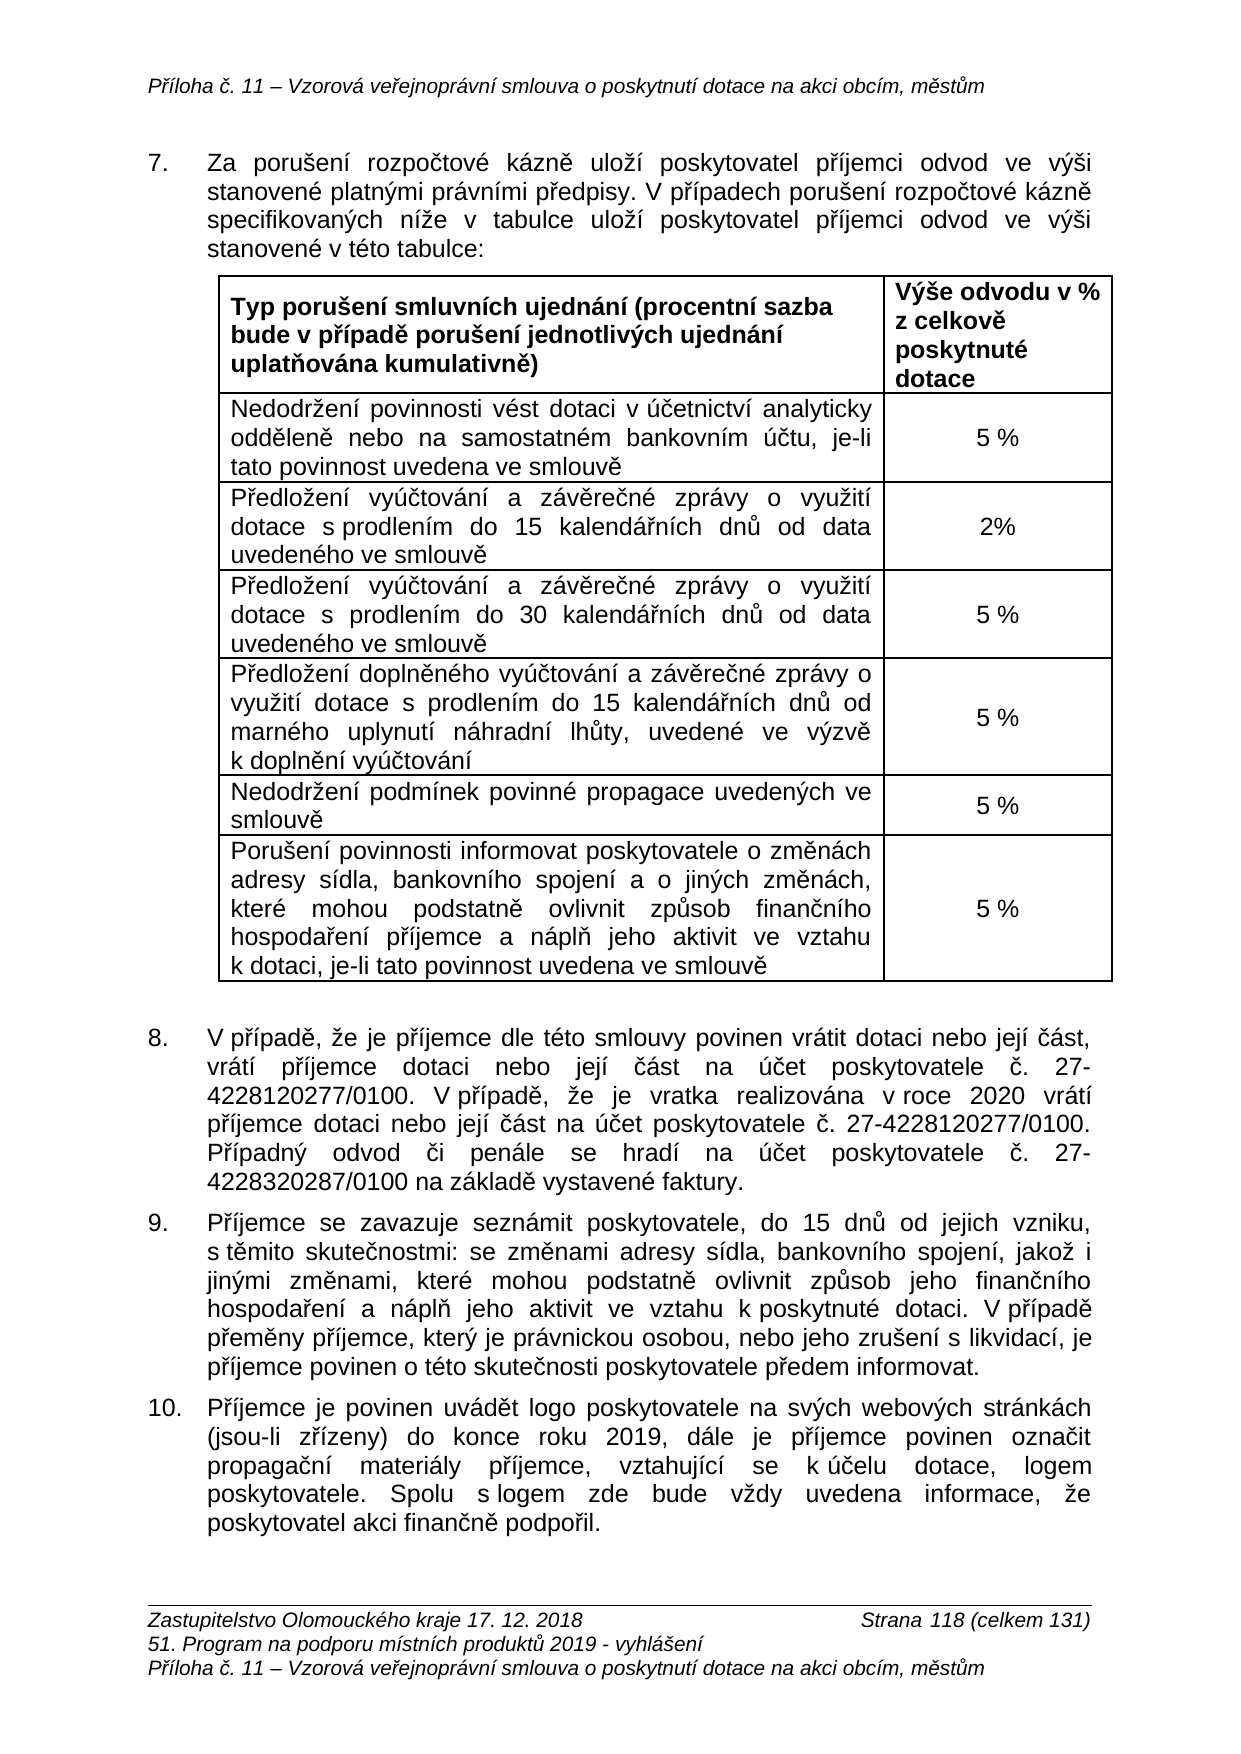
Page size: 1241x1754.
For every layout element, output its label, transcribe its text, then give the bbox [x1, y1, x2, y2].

table_cell Porušení povinnosti informovat poskytovatele o změnách adresy sídla, bankovního spojení a o jiných změnách, které mohou podstatně ovlivnit způsob finančního hospodaření příjemce a náplň jeho aktivit ve vztahu k dotaci, je-li tato povinnost uvedena ve smlouvě [220, 836, 883, 980]
list V případě, že je příjemce dle této smlouvy povinen vrátit dotaci nebo její část, vrátí příjemce dotaci nebo její část na účet poskytovatele č. 27-4228120277/0100. V případě, že je vratka realizována v roce 2020 vrátí příjemce dotaci nebo její část na účet poskytovatele č. 27-4228120277/0100. Případný odvod či penále se hradí na účet poskytovatele č. 27-4228320287/0100 na základě vystavené faktury. [148, 1023, 1092, 1196]
table_cell 5 % [885, 776, 1111, 834]
table_cell Nedodržení povinnosti vést dotaci v účetnictví analyticky odděleně nebo na samostatném bankovním účtu, je-li tato povinnost uvedena ve smlouvě [220, 394, 883, 481]
list Příjemce je povinen uvádět logo poskytovatele na svých webových stránkách (jsou-li zřízeny) do konce roku 2019, dále je příjemce povinen označit propagační materiály příjemce, vztahující se k účelu dotace, logem poskytovatele. Spolu s logem zde bude vždy uvedena informace, že poskytovatel akci finančně podpořil. [148, 1393, 1092, 1537]
table_cell 5 % [885, 394, 1111, 481]
table_header Výše odvodu v % z celkově poskytnuté dotace [885, 277, 1111, 392]
table_cell 5 % [885, 836, 1111, 980]
table_cell Předložení vyúčtování a závěrečné zprávy o využití dotace s prodlením do 30 kalendářních dnů od data uvedeného ve smlouvě [220, 571, 883, 657]
table_cell 2% [885, 483, 1111, 569]
table_header Typ porušení smluvních ujednání (procentní sazba bude v případě porušení jednotlivých ujednání uplatňována kumulativně) [220, 277, 883, 392]
table_cell 5 % [885, 659, 1111, 774]
list Za porušení rozpočtové kázně uloží poskytovatel příjemci odvod ve výši stanovené platnými právními předpisy. V případech porušení rozpočtové kázně specifikovaných níže v tabulce uloží poskytovatel příjemci odvod ve výši stanovené v této tabulce: [148, 148, 1092, 263]
table_cell 5 % [885, 571, 1111, 657]
list Příjemce se zavazuje seznámit poskytovatele, do 15 dnů od jejich vzniku, s těmito skutečnostmi: se změnami adresy sídla, bankovního spojení, jakož i jinými změnami, které mohou podstatně ovlivnit způsob jeho finančního hospodaření a náplň jeho aktivit ve vztahu k poskytnuté dotaci. V případě přeměny příjemce, který je právnickou osobou, nebo jeho zrušení s likvidací, je příjemce povinen o této skutečnosti poskytovatele předem informovat. [148, 1208, 1092, 1381]
table_cell Předložení doplněného vyúčtování a závěrečné zprávy o využití dotace s prodlením do 15 kalendářních dnů od marného uplynutí náhradní lhůty, uvedené ve výzvě k doplnění vyúčtování [220, 659, 883, 774]
table_cell Předložení vyúčtování a závěrečné zprávy o využití dotace s prodlením do 15 kalendářních dnů od data uvedeného ve smlouvě [220, 483, 883, 569]
table_cell Nedodržení podmínek povinné propagace uvedených ve smlouvě [220, 776, 883, 834]
